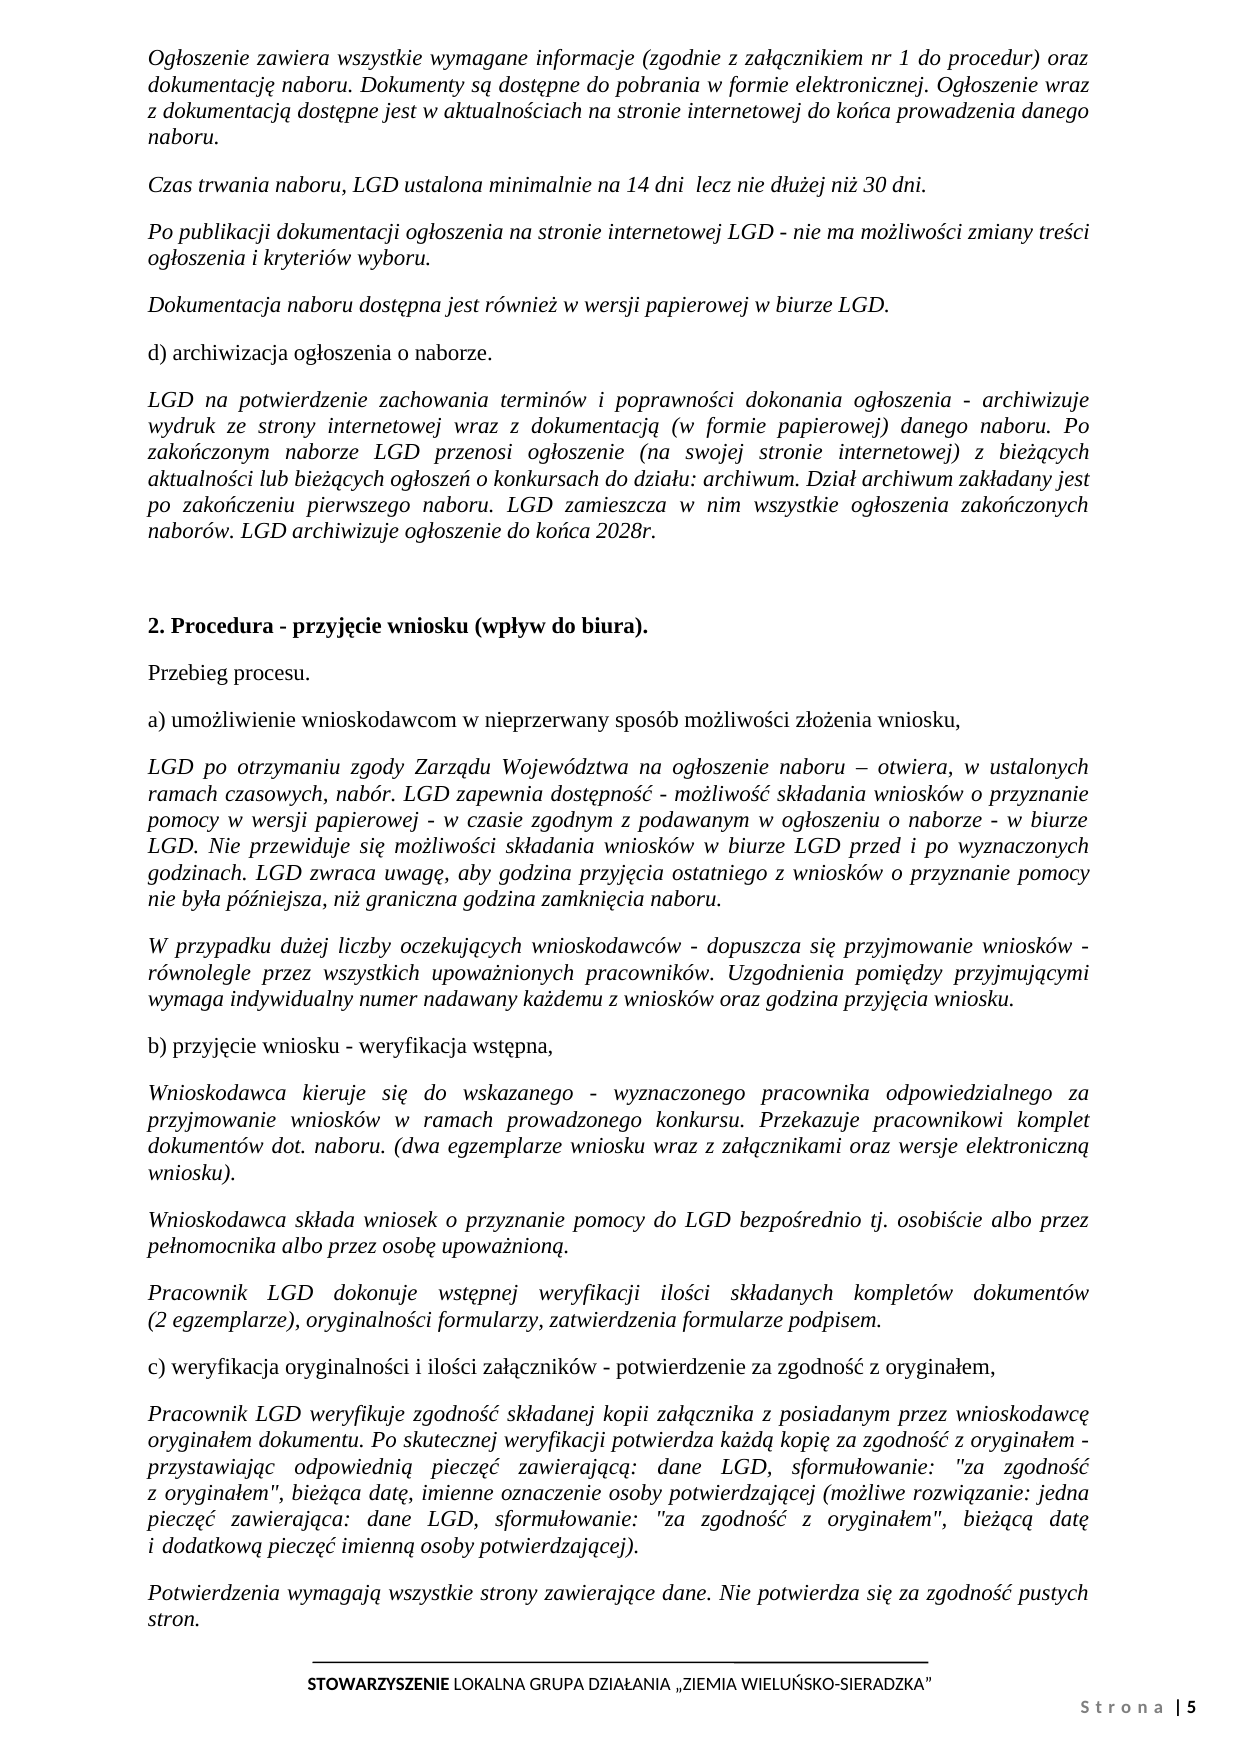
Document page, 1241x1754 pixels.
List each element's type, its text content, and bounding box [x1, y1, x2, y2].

text Dokumentacja naboru dostępna jest również w wersji papierowej w biurze LGD. [148, 291, 1093, 318]
text W przypadku dużej liczby oczekujących wnioskodawców - dopuszcza się przyjmowanie wniosków - równolegle przez wszystkich upoważnionych pracowników. Uzgodnienia pomiędzy przyjmującymi wymaga indywidualny numer nadawany każdemu z wniosków oraz godzina przyjęcia wniosku. [148, 932, 1093, 1011]
text a) umożliwienie wnioskodawcom w nieprzerwany sposób możliwości złożenia wniosku, [148, 706, 1093, 733]
text Ogłoszenie zawiera wszystkie wymagane informacje (zgodnie z załącznikiem nr 1 do procedur) oraz dokumentację naboru. Dokumenty są dostępne do pobrania w formie elektronicznej. Ogłoszenie wraz z dokumentacją dostępne jest w aktualnościach na stronie internetowej do końca prowadzenia danego naboru. [148, 44, 1093, 150]
text c) weryfikacja oryginalności i ilości załączników - potwierdzenie za zgodność z oryginałem, [148, 1353, 1093, 1379]
text Potwierdzenia wymagają wszystkie strony zawierające dane. Nie potwierdza się za zgodność pustych stron. [148, 1579, 1093, 1632]
text Czas trwania naboru, LGD ustalona minimalnie na 14 dni lecz nie dłużej niż 30 dni. [148, 171, 1093, 197]
text Wnioskodawca składa wniosek o przyznanie pomocy do LGD bezpośrednio tj. osobiście albo przez pełnomocnika albo przez osobę upoważnioną. [148, 1206, 1093, 1258]
text b) przyjęcie wniosku - weryfikacja wstępna, [148, 1032, 1093, 1059]
text LGD po otrzymaniu zgody Zarządu Województwa na ogłoszenie naboru – otwiera, w ustalonych ramach czasowych, nabór. LGD zapewnia dostępność - możliwość składania wniosków o przyznanie pomocy w wersji papierowej - w czasie zgodnym z podawanym w ogłoszeniu o naborze - w biurze LGD. Nie przewiduje się możliwości składania wniosków w biurze LGD przed i po wyznaczonych godzinach. LGD zwraca uwagę, aby godzina przyjęcia ostatniego z wniosków o przyznanie pomocy nie była późniejsza, niż graniczna godzina zamknięcia naboru. [148, 753, 1093, 912]
text Pracownik LGD dokonuje wstępnej weryfikacji ilości składanych kompletów dokumentów (2 egzemplarze), oryginalności formularzy, zatwierdzenia formularze podpisem. [148, 1279, 1093, 1332]
text Pracownik LGD weryfikuje zgodność składanej kopii załącznika z posiadanym przez wnioskodawcę oryginałem dokumentu. Po skutecznej weryfikacji potwierdza każdą kopię za zgodność z oryginałem - przystawiając odpowiednią pieczęć zawierającą: dane LGD, sformułowanie: "za zgodność z oryginałem", bieżąca datę, imienne oznaczenie osoby potwierdzającej (możliwe rozwiązanie: jedna pieczęć zawierająca: dane LGD, sformułowanie: "za zgodność z oryginałem", bieżącą datę i dodatkową pieczęć imienną osoby potwierdzającej). [148, 1400, 1093, 1558]
text LGD na potwierdzenie zachowania terminów i poprawności dokonania ogłoszenia - archiwizuje wydruk ze strony internetowej wraz z dokumentacją (w formie papierowej) danego naboru. Po zakończonym naborze LGD przenosi ogłoszenie (na swojej stronie internetowej) z bieżących aktualności lub bieżących ogłoszeń o konkursach do działu: archiwum. Dział archiwum zakładany jest po zakończeniu pierwszego naboru. LGD zamieszcza w nim wszystkie ogłoszenia zakończonych naborów. LGD archiwizuje ogłoszenie do końca 2028r. [148, 386, 1093, 544]
text Wnioskodawca kieruje się do wskazanego - wyznaczonego pracownika odpowiedzialnego za przyjmowanie wniosków w ramach prowadzonego konkursu. Przekazuje pracownikowi komplet dokumentów dot. naboru. (dwa egzemplarze wniosku wraz z załącznikami oraz wersje elektroniczną wniosku). [148, 1079, 1093, 1185]
text 2. Procedura - przyjęcie wniosku (wpływ do biura). [148, 612, 1093, 638]
text Po publikacji dokumentacji ogłoszenia na stronie internetowej LGD - nie ma możliwości zmiany treści ogłoszenia i kryteriów wyboru. [148, 218, 1093, 271]
text d) archiwizacja ogłoszenia o naborze. [148, 338, 1093, 365]
text Przebieg procesu. [148, 659, 1093, 685]
